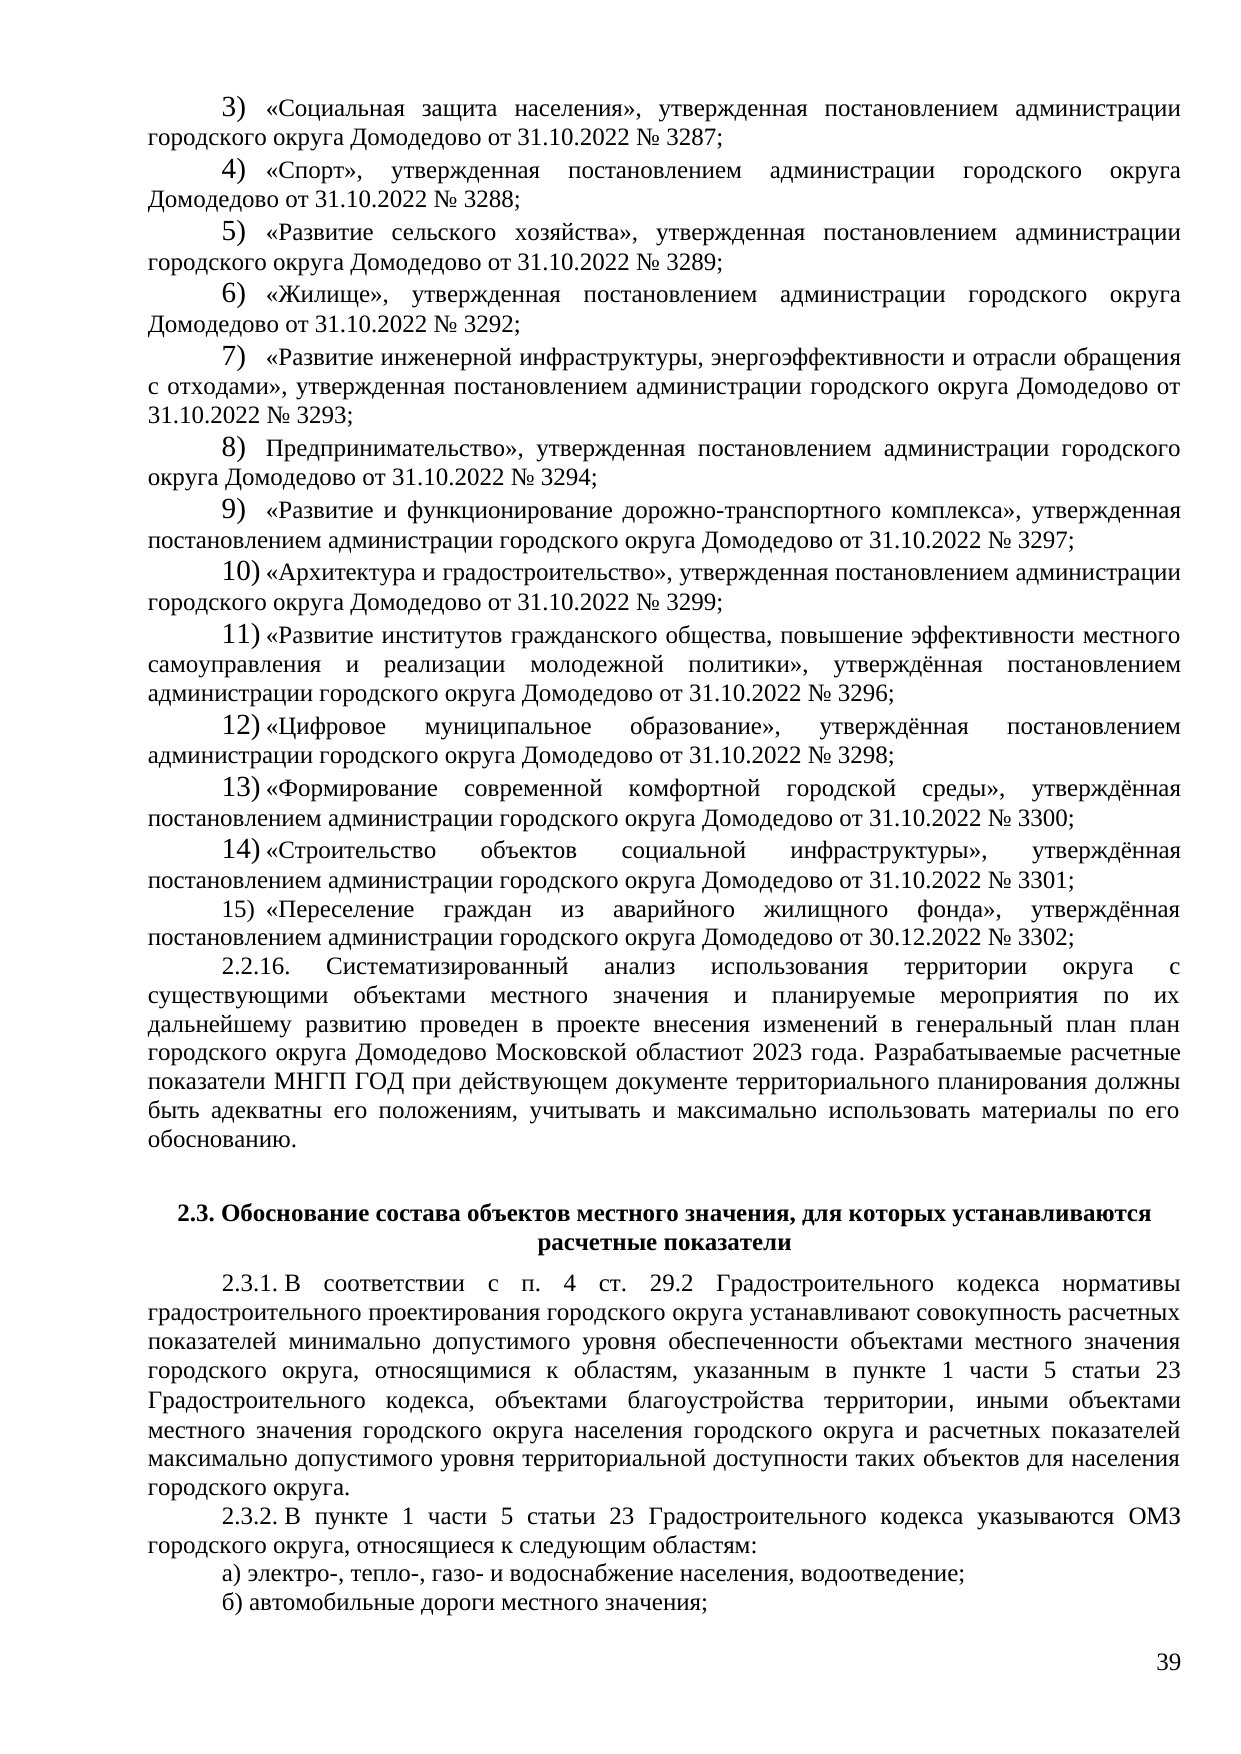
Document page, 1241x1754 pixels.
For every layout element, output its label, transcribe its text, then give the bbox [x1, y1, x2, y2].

list «Цифровое муниципальное образование», утверждённая постановлением администрации городского округа Домодедово от 31.10.2022 № 3298; [148, 707, 1181, 769]
list «Жилище», утвержденная постановлением администрации городского округа Домодедово от 31.10.2022 № 3292; [148, 276, 1181, 338]
list «Спорт», утвержденная постановлением администрации городского округа Домодедово от 31.10.2022 № 3288; [148, 151, 1181, 213]
list «Социальная защита населения», утвержденная постановлением администрации городского округа Домодедово от 31.10.2022 № 3287; [148, 89, 1181, 151]
text а) электро-, тепло-, газо- и водоснабжение населения, водоотведение; [148, 1558, 1181, 1587]
list «Переселение граждан из аварийного жилищного фонда», утверждённая постановлением администрации городского округа Домодедово от 30.12.2022 № 3302; [148, 894, 1181, 951]
text 2.2.16. Систематизированный анализ использования территории округа с существующими объектами местного значения и планируемые мероприятия по их дальнейшему развитию проведен в проекте внесения изменений в генеральный план план городского округа Домодедово Московской областиот 2023 года. Разрабатываемые расчетные показатели МНГП ГОД при действующем документе территориального планирования должны быть адекватны его положениям, учитывать и максимально использовать материалы по его обоснованию. [148, 951, 1181, 1152]
list «Формирование современной комфортной городской среды», утверждённая постановлением администрации городского округа Домодедово от 31.10.2022 № 3300; [148, 769, 1181, 831]
text 2.3.1. В соответствии с п. 4 ст. 29.2 Градостроительного кодекса нормативы градостроительного проектирования городского округа устанавливают совокупность расчетных показателей минимально допустимого уровня обеспеченности объектами местного значения городского округа, относящимися к областям, указанным в пункте 1 части 5 статьи 23 Градостроительного кодекса, объектами благоустройства территории, иными объектами местного значения городского округа населения городского округа и расчетных показателей максимально допустимого уровня территориальной доступности таких объектов для населения городского округа. [148, 1268, 1181, 1501]
list «Строительство объектов социальной инфраструктуры», утверждённая постановлением администрации городского округа Домодедово от 31.10.2022 № 3301; [148, 831, 1181, 894]
list «Развитие сельского хозяйства», утвержденная постановлением администрации городского округа Домодедово от 31.10.2022 № 3289; [148, 213, 1181, 276]
list «Развитие и функционирование дорожно-транспортного комплекса», утвержденная постановлением администрации городского округа Домодедово от 31.10.2022 № 3297; [148, 491, 1181, 553]
list «Развитие институтов гражданского общества, повышение эффективности местного самоуправления и реализации молодежной политики», утверждённая постановлением администрации городского округа Домодедово от 31.10.2022 № 3296; [148, 616, 1181, 707]
text б) автомобильные дороги местного значения; [148, 1587, 1181, 1616]
list «Архитектура и градостроительство», утвержденная постановлением администрации городского округа Домодедово от 31.10.2022 № 3299; [148, 553, 1181, 616]
list «Развитие инженерной инфраструктуры, энергоэффективности и отрасли обращения с отходами», утвержденная постановлением администрации городского округа Домодедово от 31.10.2022 № 3293; [148, 338, 1181, 429]
text 2.3.2. В пункте 1 части 5 статьи 23 Градостроительного кодекса указываются ОМЗ городского округа, относящиеся к следующим областям: [148, 1501, 1181, 1558]
text 2.3. Обоснование состава объектов местного значения, для которых устанавливаются расчетные показатели [148, 1198, 1181, 1256]
list Предпринимательство», утвержденная постановлением администрации городского округа Домодедово от 31.10.2022 № 3294; [148, 429, 1181, 491]
